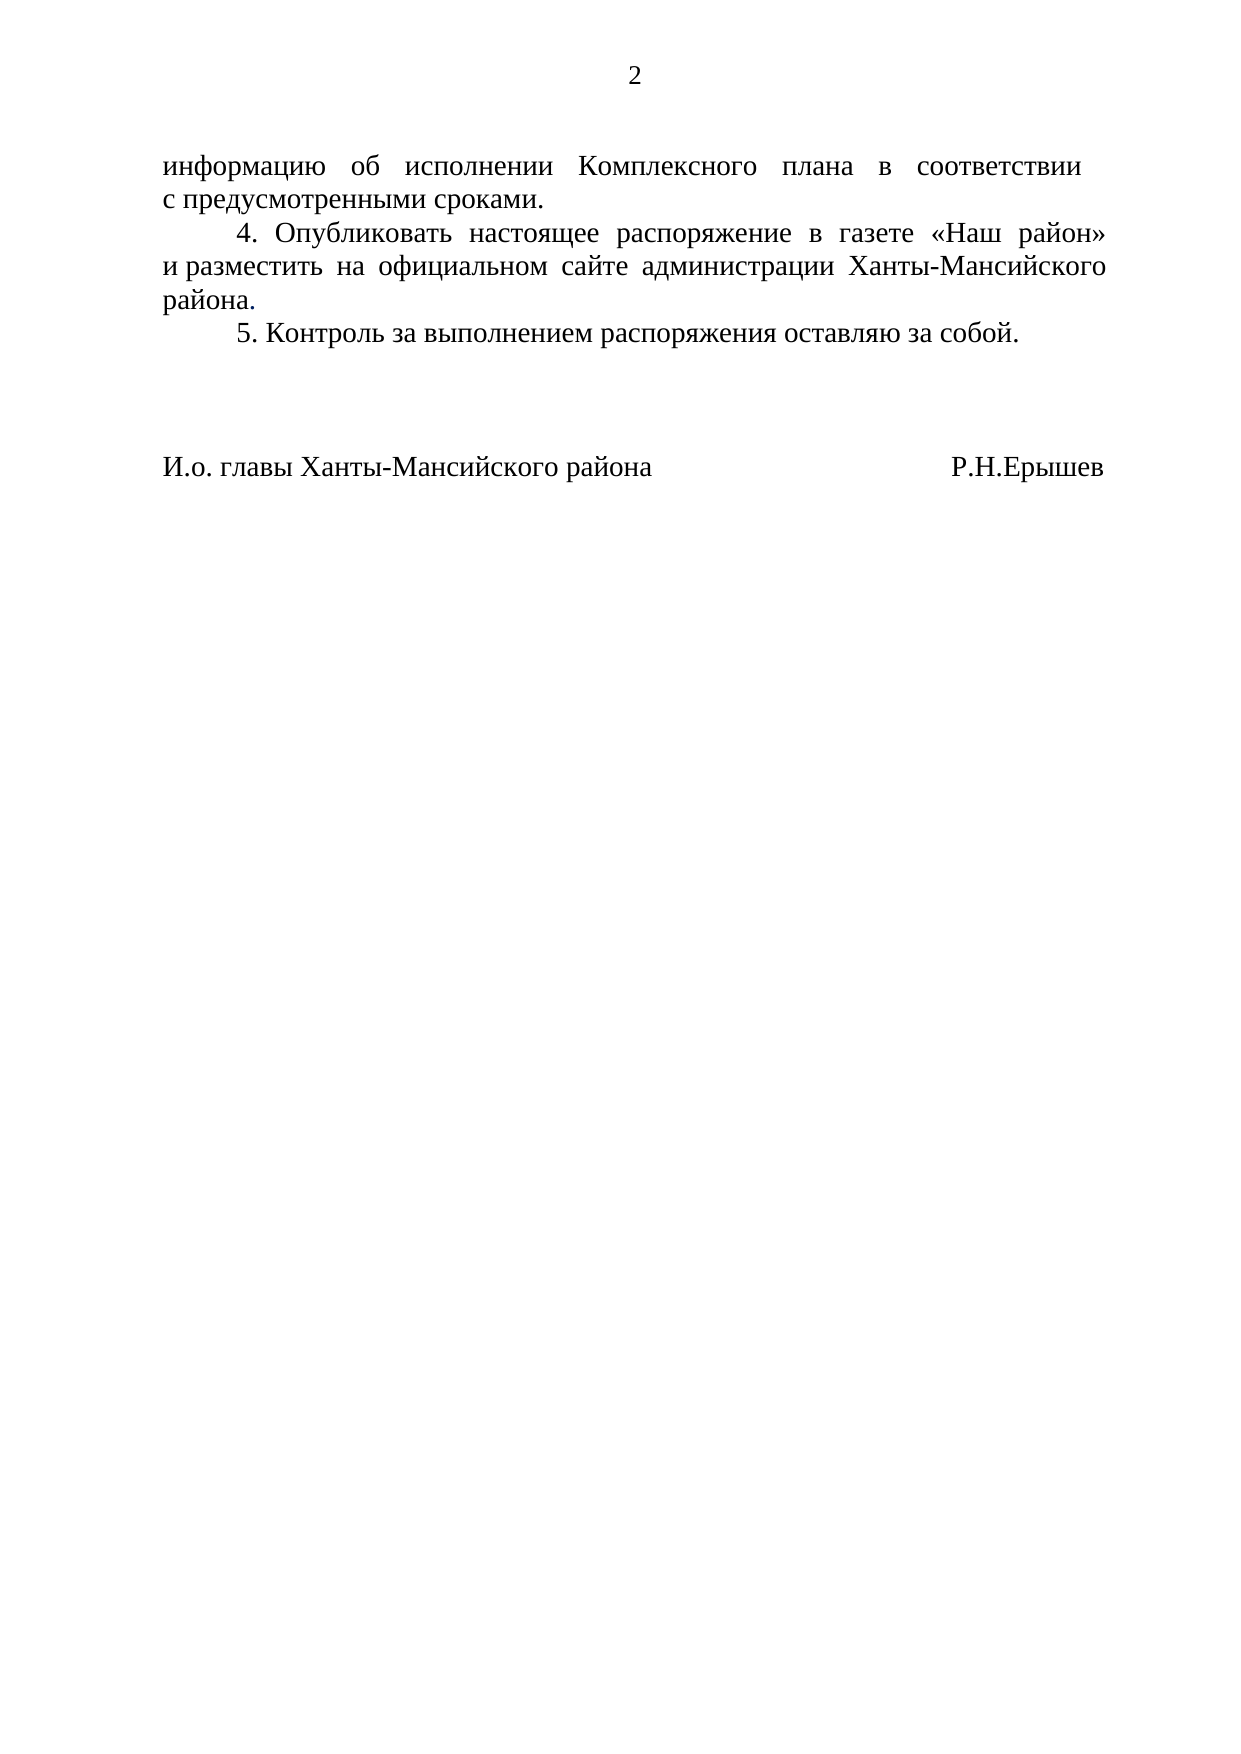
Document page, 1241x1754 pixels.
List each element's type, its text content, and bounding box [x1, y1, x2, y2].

text 5. Контроль за выполнением распоряжения оставляю за собой. [162, 315, 1107, 349]
text И.о. главы Ханты-Мансийского района Р.Н.Ерышев [162, 449, 1107, 483]
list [162, 148, 1107, 215]
text 4. Опубликовать настоящее распоряжение в газете «Наш район» и разместить на официальном сайте администрации Ханты-Мансийского района. [162, 215, 1107, 315]
